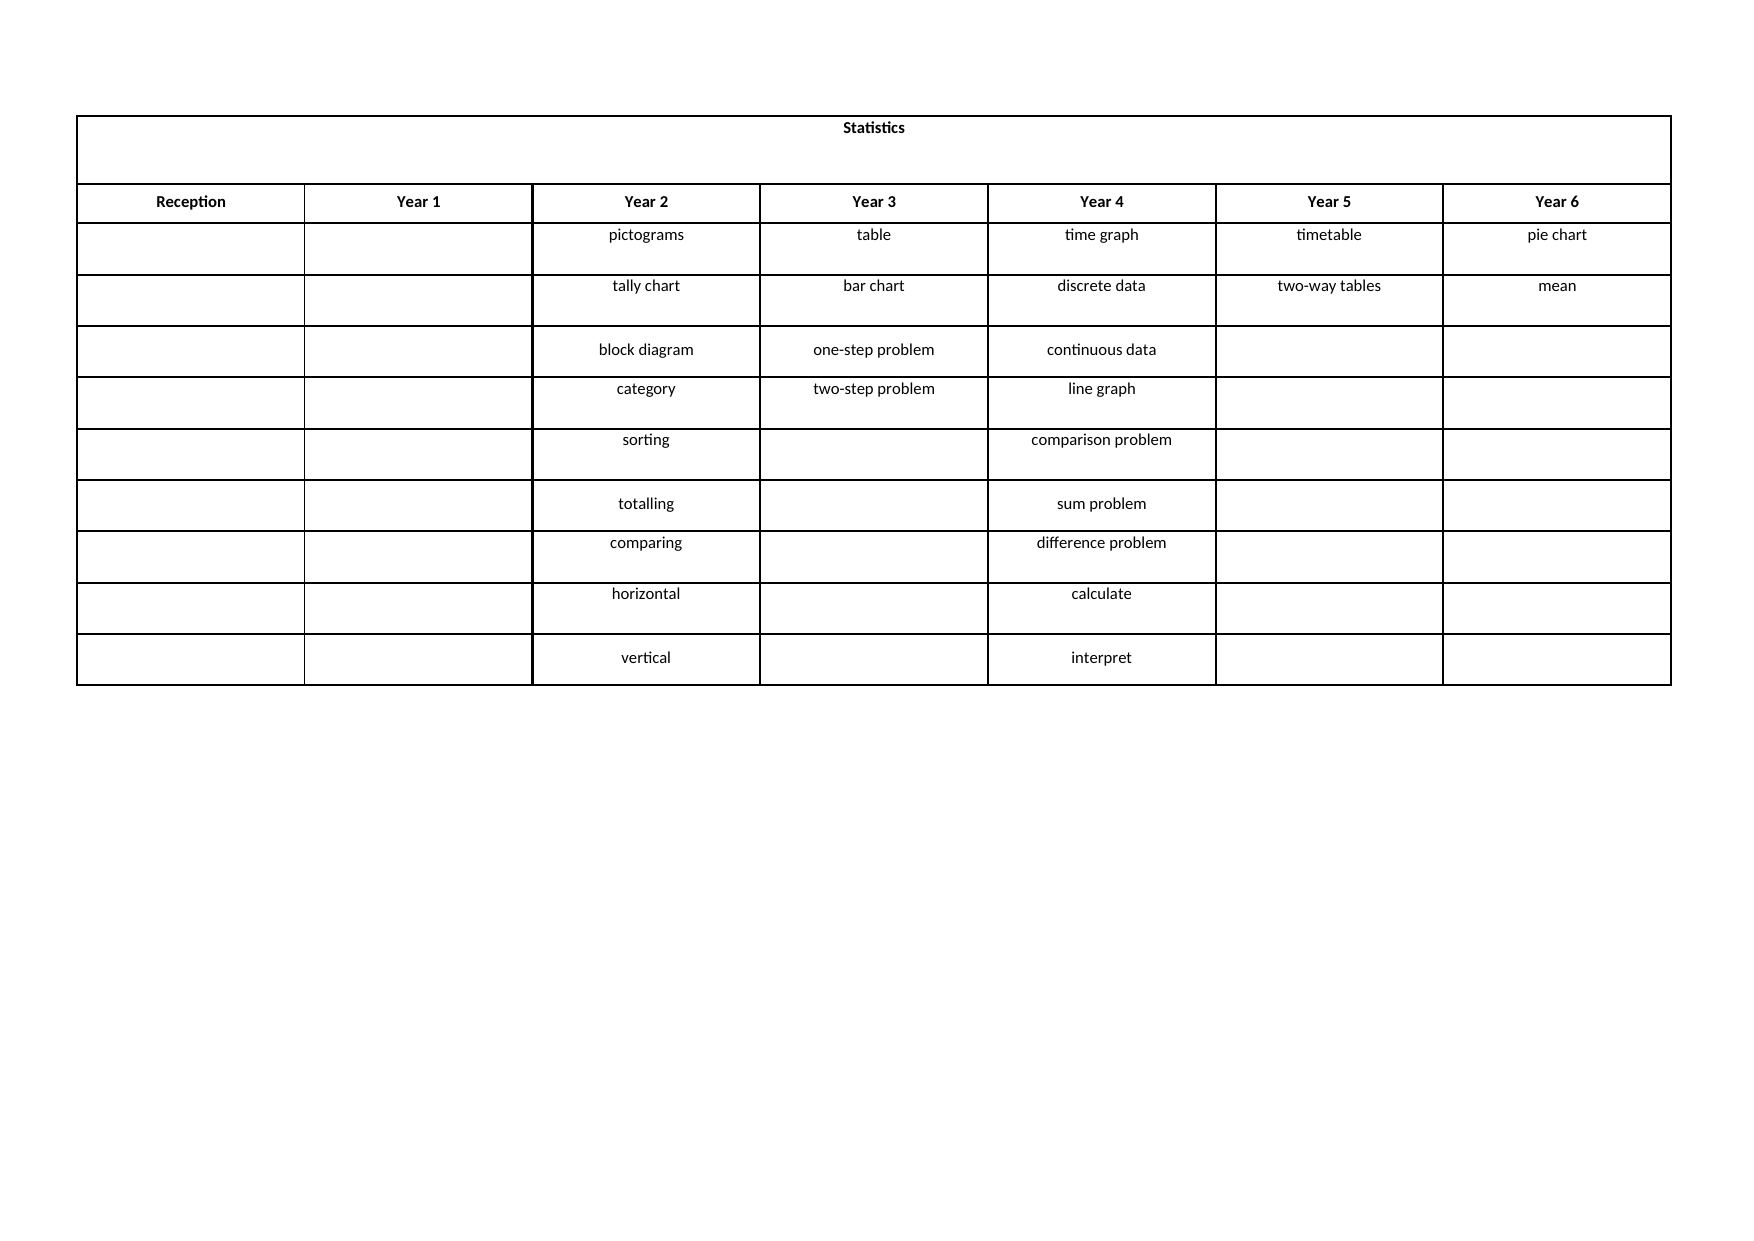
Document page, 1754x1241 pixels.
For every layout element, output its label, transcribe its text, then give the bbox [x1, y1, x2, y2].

table_header Statistics [760, 117, 988, 183]
table_cell tally chart [534, 276, 759, 325]
table_cell [1217, 532, 1442, 582]
table_cell category [534, 378, 759, 427]
table_cell [1444, 532, 1670, 582]
table_cell [1444, 378, 1670, 427]
table_cell [78, 584, 304, 633]
table_cell Year 2 [534, 185, 759, 222]
table_cell [305, 378, 531, 427]
table_cell comparing [534, 532, 759, 582]
table_cell bar chart [761, 276, 987, 325]
table_cell mean [1444, 276, 1670, 325]
table_cell Reception [78, 185, 304, 222]
table_cell [305, 327, 531, 376]
table_cell [305, 584, 531, 633]
table_cell [78, 430, 304, 479]
table_cell [78, 276, 304, 325]
table_cell [761, 532, 987, 582]
table_cell continuous data [989, 327, 1215, 376]
table_cell table [761, 224, 987, 273]
table_cell [305, 276, 531, 325]
table_cell pie chart [1444, 224, 1670, 273]
table_cell [78, 327, 304, 376]
table_cell line graph [989, 378, 1215, 427]
table_cell horizontal [534, 584, 759, 633]
table_cell [78, 378, 304, 427]
table_cell timetable [1217, 224, 1442, 273]
table_cell [1217, 584, 1442, 633]
table_cell discrete data [989, 276, 1215, 325]
table_cell [1217, 327, 1442, 376]
table_cell calculate [989, 584, 1215, 633]
table_cell [78, 635, 304, 684]
table_cell two-way tables [1217, 276, 1442, 325]
table_cell [1444, 481, 1670, 530]
table_cell [305, 532, 531, 582]
table_cell time graph [989, 224, 1215, 273]
table_cell totalling [534, 481, 759, 530]
table_cell interpret [989, 635, 1215, 684]
table_cell [1217, 635, 1442, 684]
table_cell comparison problem [989, 430, 1215, 479]
table_cell sum problem [989, 481, 1215, 530]
table_cell [78, 532, 304, 582]
table_header [1443, 117, 1670, 183]
table_cell [761, 635, 987, 684]
table_cell [305, 481, 531, 530]
table_cell [78, 224, 304, 273]
table_cell [1217, 430, 1442, 479]
table_cell sorting [534, 430, 759, 479]
table_cell [1217, 378, 1442, 427]
table_cell Year 1 [305, 185, 531, 222]
table_cell Year 5 [1217, 185, 1442, 222]
table_cell [305, 224, 531, 273]
table_cell [1444, 584, 1670, 633]
table_cell Year 6 [1444, 185, 1670, 222]
table_cell [1444, 635, 1670, 684]
table_cell [305, 430, 531, 479]
table_cell [1444, 430, 1670, 479]
table_cell block diagram [534, 327, 759, 376]
table_header [305, 117, 532, 183]
table_cell [78, 481, 304, 530]
table_header [988, 117, 1216, 183]
table_header [533, 117, 760, 183]
table_cell [305, 635, 531, 684]
table_cell [761, 584, 987, 633]
table_header [1216, 117, 1443, 183]
table_cell [1444, 327, 1670, 376]
table_cell [761, 481, 987, 530]
table_cell pictograms [534, 224, 759, 273]
table_cell Year 4 [989, 185, 1215, 222]
table_cell Year 3 [761, 185, 987, 222]
table_cell [1217, 481, 1442, 530]
table_cell one-step problem [761, 327, 987, 376]
table_header [78, 117, 305, 183]
table_cell [761, 430, 987, 479]
table_cell vertical [534, 635, 759, 684]
table_cell difference problem [989, 532, 1215, 582]
table_cell two-step problem [761, 378, 987, 427]
